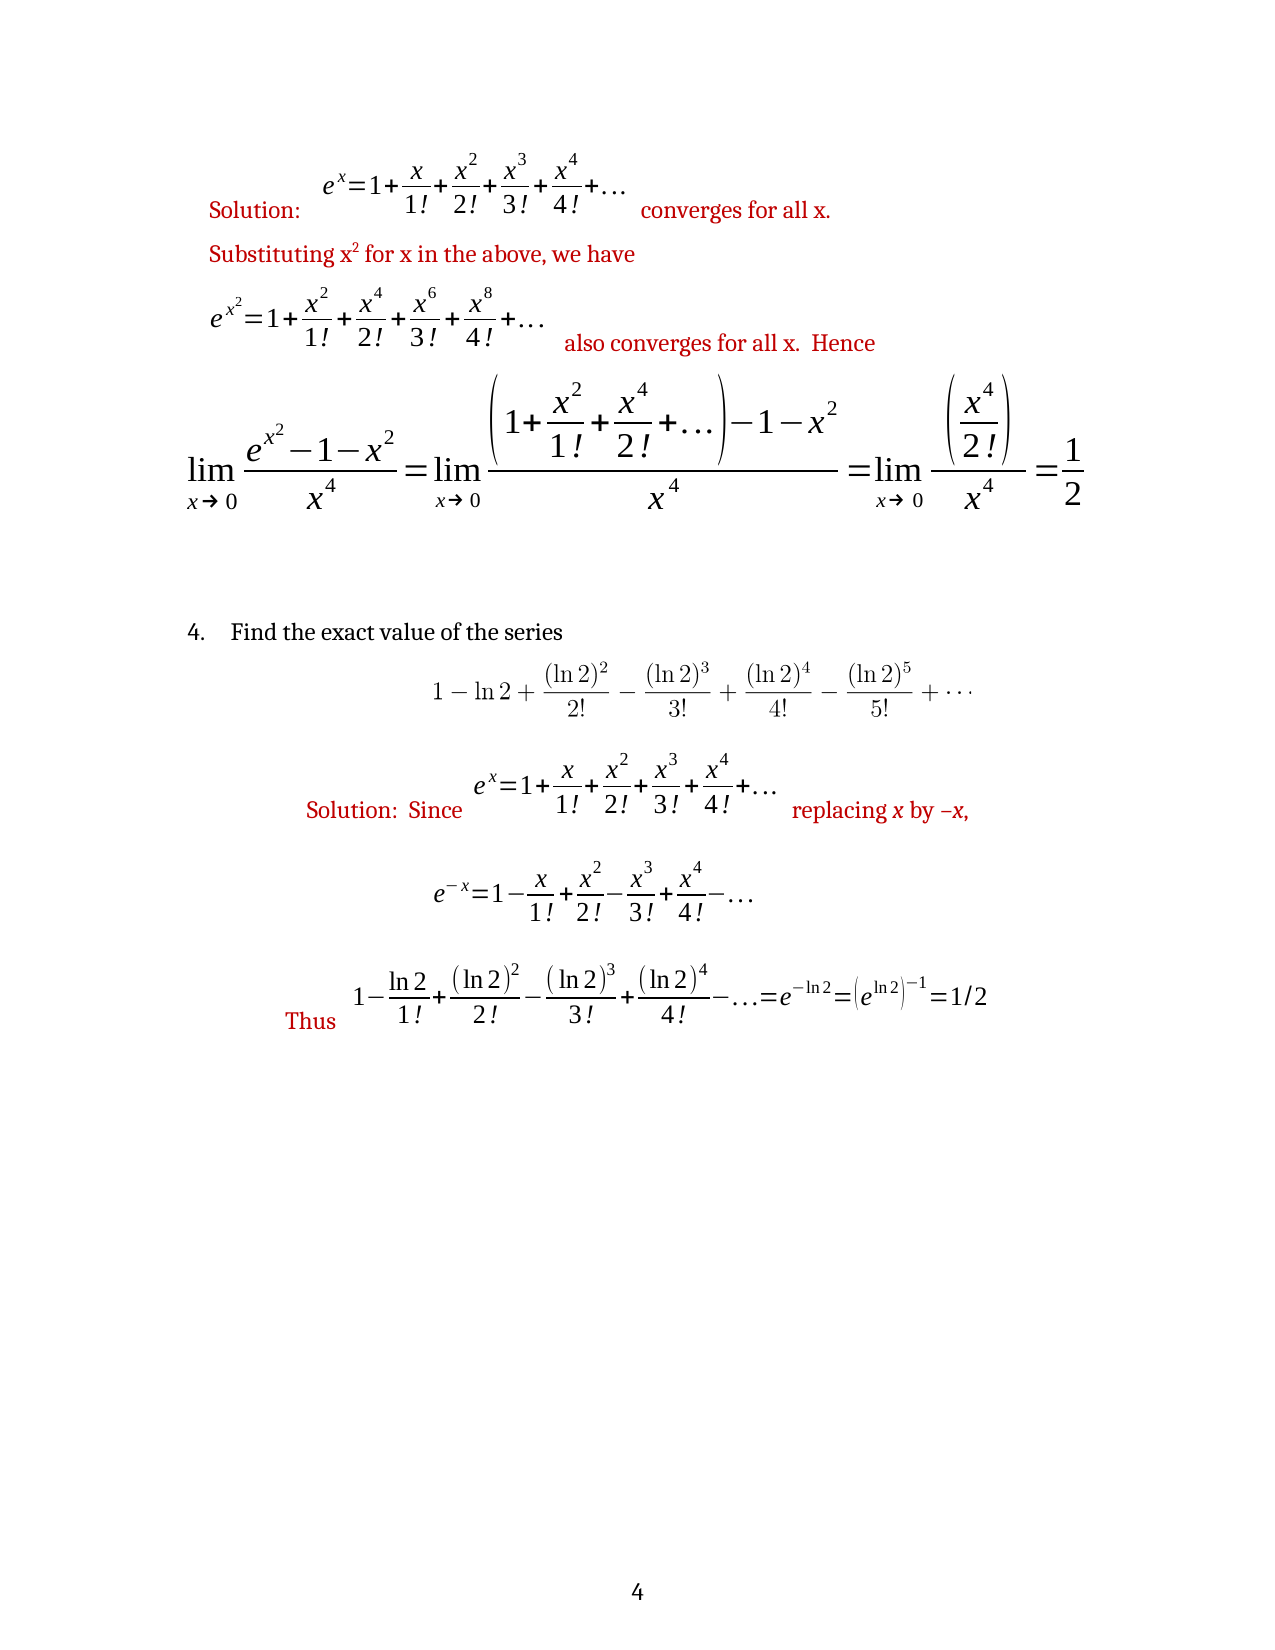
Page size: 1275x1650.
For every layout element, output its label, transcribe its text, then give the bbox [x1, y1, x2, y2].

list Solution: converges for all x. [209, 150, 1125, 225]
list Substituting x2 for x in the above, we have [209, 239, 1125, 268]
text Solution: Since replacing x by –x, [150, 750, 1125, 825]
list also converges for all x. Hence [210, 283, 1125, 358]
text Thus [150, 961, 1125, 1036]
picture [433, 660, 972, 717]
list Find the exact value of the series [187, 618, 1125, 646]
